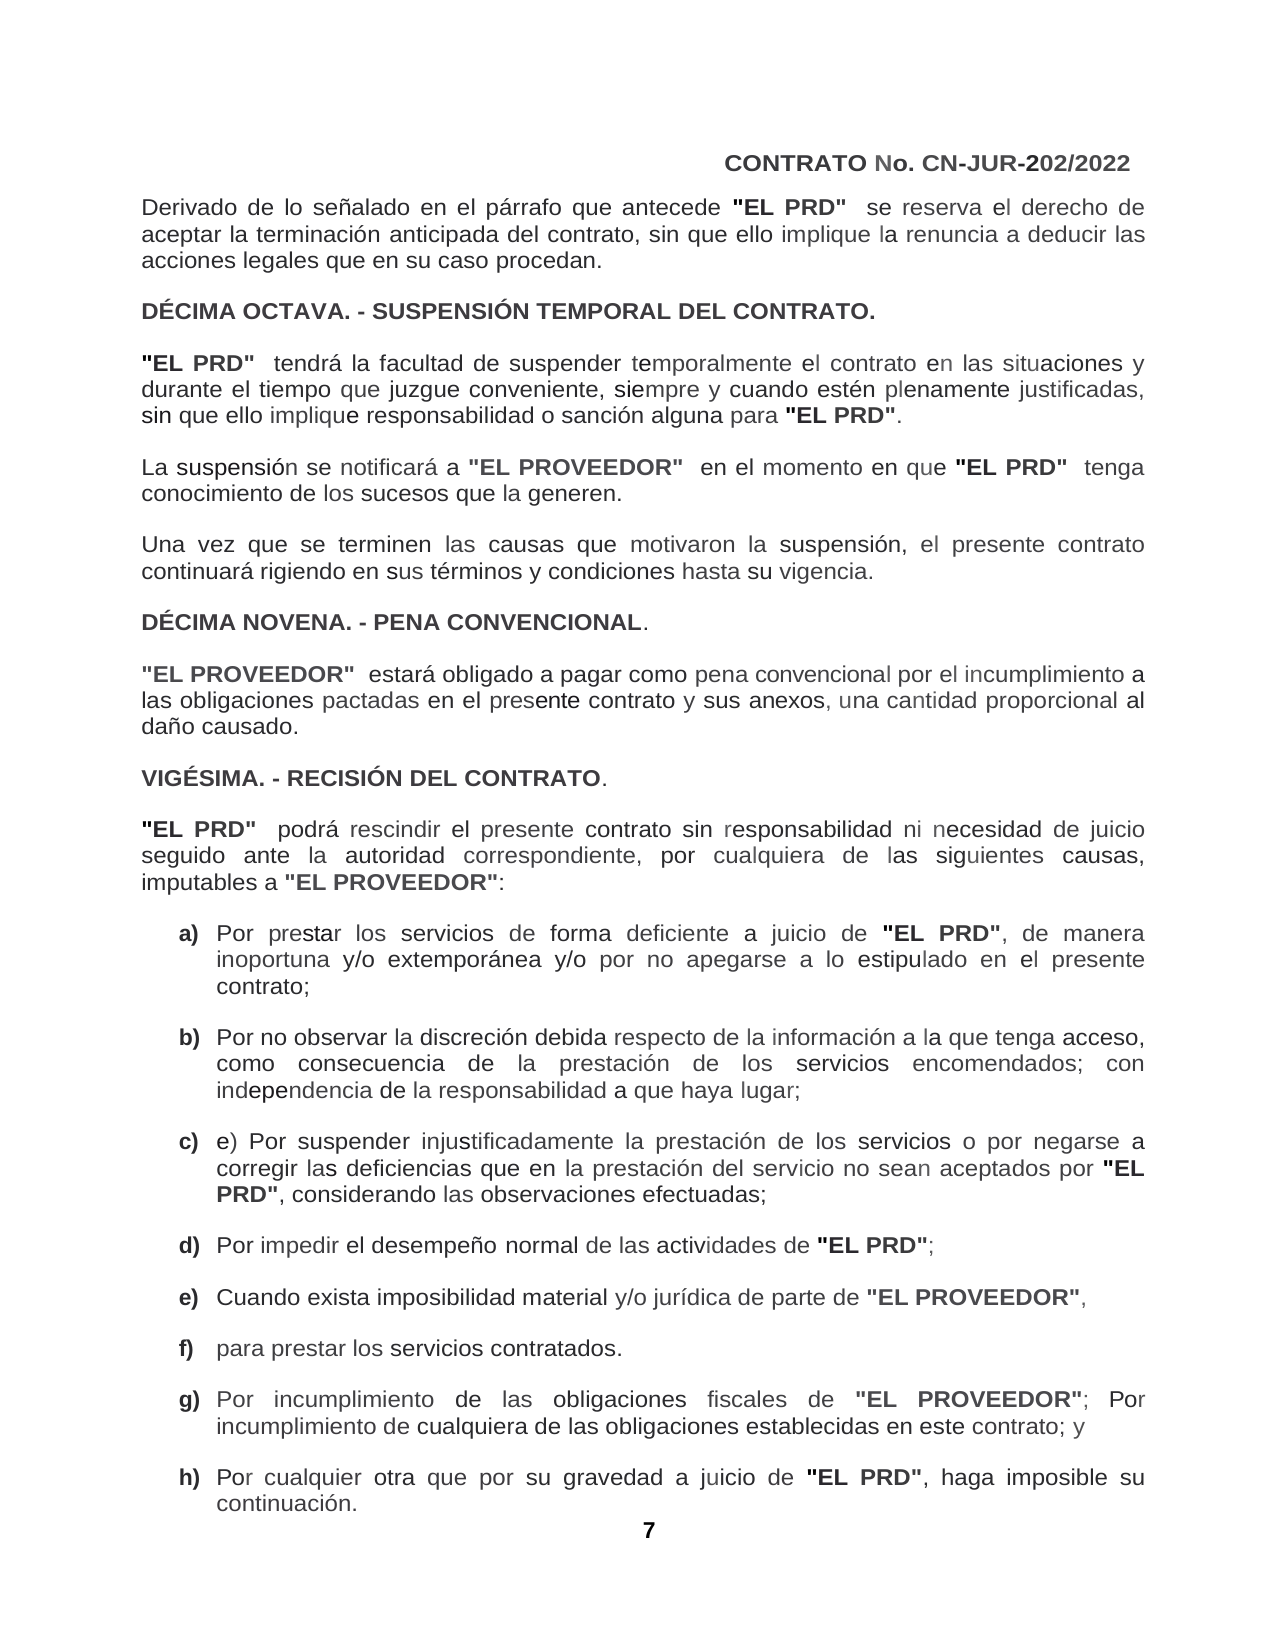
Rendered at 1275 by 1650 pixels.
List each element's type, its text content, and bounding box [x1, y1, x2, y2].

list Por impedir el desempeño normal de las actividades de "EL PRD"; [178, 1232, 1145, 1258]
text "EL PRD" tendrá la facultad de suspender temporalmente el contrato en las situaciones y durante el tiempo que juzgue conveniente, siempre y cuando estén plenamente justificadas, sin que ello implique responsabilidad o sanción alguna para "EL PRD". [141, 350, 1145, 429]
list Por cualquier otra que por su gravedad a juicio de "EL PRD", haga imposible su continuación. [178, 1464, 1145, 1517]
text "EL PROVEEDOR" estará obligado a pagar como pena convencional por el incumplimiento a las obligaciones pactadas en el presente contrato y sus anexos, una cantidad proporcional al daño causado. [141, 661, 1145, 739]
text Derivado de lo señalado en el párrafo que antecede "EL PRD" se reserva el derecho de aceptar la terminación anticipada del contrato, sin que ello implique la renuncia a deducir las acciones legales que en su caso procedan. [141, 194, 1145, 273]
text La suspensión se notificará a "EL PROVEEDOR" en el momento en que "EL PRD" tenga conocimiento de los sucesos que la generen. [141, 454, 1145, 506]
text Una vez que se terminen las causas que motivaron la suspensión, el presente contrato continuará rigiendo en sus términos y condiciones hasta su vigencia. [141, 531, 1145, 584]
list Por prestar los servicios de forma deficiente a juicio de "EL PRD", de manera inoportuna y/o extemporánea y/o por no apegarse a lo estipulado en el presente contrato; [178, 920, 1145, 999]
text DÉCIMA OCTAVA. - SUSPENSIÓN TEMPORAL DEL CONTRATO. [141, 298, 1145, 325]
text "EL PRD" podrá rescindir el presente contrato sin responsabilidad ni necesidad de juicio seguido ante la autoridad correspondiente, por cualquiera de las siguientes causas, imputables a "EL PROVEEDOR": [141, 816, 1145, 895]
list Cuando exista imposibilidad material y/o jurídica de parte de "EL PROVEEDOR", [178, 1283, 1145, 1310]
text DÉCIMA NOVENA. - PENA CONVENCIONAL. [141, 609, 1145, 636]
list Por incumplimiento de las obligaciones fiscales de "EL PROVEEDOR"; Por incumplimiento de cualquiera de las obligaciones establecidas en este contrato; y [178, 1386, 1145, 1439]
text VIGÉSIMA. - RECISIÓN DEL CONTRATO. [141, 764, 1145, 791]
list para prestar los servicios contratados. [178, 1335, 1145, 1361]
list e) Por suspender injustificadamente la prestación de los servicios o por negarse a corregir las deficiencias que en la prestación del servicio no sean aceptados por "EL PRD", considerando las observaciones efectuadas; [178, 1128, 1145, 1207]
list Por no observar la discreción debida respecto de la información a la que tenga acceso, como consecuencia de la prestación de los servicios encomendados; con independencia de la responsabilidad a que haya lugar; [178, 1024, 1145, 1103]
